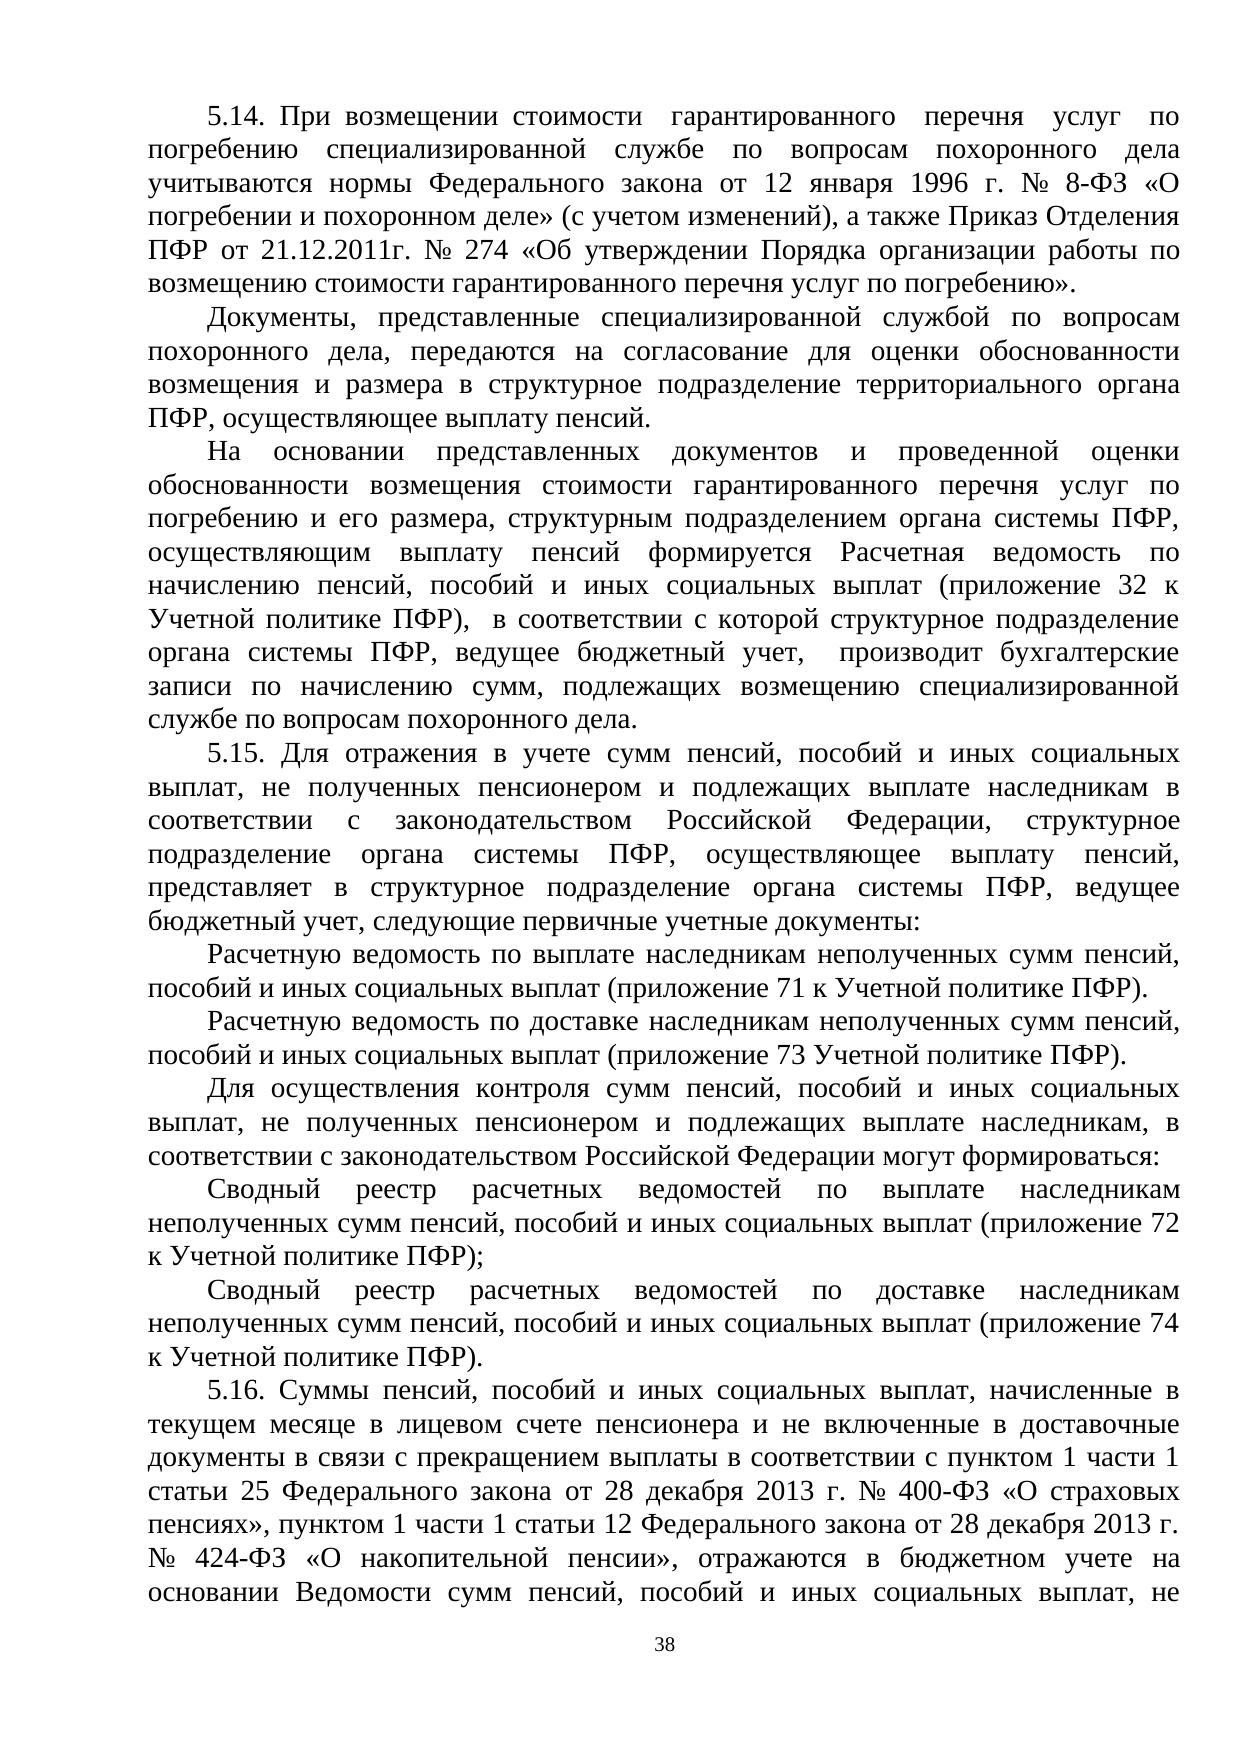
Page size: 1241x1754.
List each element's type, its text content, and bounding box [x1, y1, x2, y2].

text Расчетную ведомость по выплате наследникам неполученных сумм пенсий, пособий и иных социальных выплат (приложение 71 к Учетной политике ПФР). [148, 936, 1181, 1003]
text Расчетную ведомость по доставке наследникам неполученных сумм пенсий, пособий и иных социальных выплат (приложение 73 Учетной политике ПФР). [148, 1003, 1181, 1071]
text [148, 1372, 1181, 1607]
text Для осуществления контроля сумм пенсий, пособий и иных социальных выплат, не полученных пенсионером и подлежащих выплате наследникам, в соответствии с законодательством Российской Федерации могут формироваться: [148, 1071, 1181, 1171]
text Сводный реестр расчетных ведомостей по доставке наследникам неполученных сумм пенсий, пособий и иных социальных выплат (приложение 74 к Учетной политике ПФР). [148, 1272, 1181, 1372]
text 5.15. Для отражения в учете сумм пенсий, пособий и иных социальных выплат, не полученных пенсионером и подлежащих выплате наследникам в соответствии с законодательством Российской Федерации, структурное подразделение органа системы ПФР, осуществляющее выплату пенсий, представляет в структурное подразделение органа системы ПФР, ведущее бюджетный учет, следующие первичные учетные документы: [148, 735, 1181, 936]
text 5.14. При возмещении стоимости гарантированного перечня услуг по погребению специализированной службе по вопросам похоронного дела учитываются нормы Федерального закона от 12 января 1996 г. № 8-ФЗ «О погребении и похоронном деле» (с учетом изменений), а также Приказ Отделения ПФР от 21.12.2011г. № 274 «Об утверждении Порядка организации работы по возмещению стоимости гарантированного перечня услуг по погребению». [148, 98, 1181, 299]
text Документы, представленные специализированной службой по вопросам похоронного дела, передаются на согласование для оценки обоснованности возмещения и размера в структурное подразделение территориального органа ПФР, осуществляющее выплату пенсий. [148, 299, 1181, 433]
text На основании представленных документов и проведенной оценки обоснованности возмещения стоимости гарантированного перечня услуг по погребению и его размера, структурным подразделением органа системы ПФР, осуществляющим выплату пенсий формируется Расчетная ведомость по начислению пенсий, пособий и иных социальных выплат (приложение 32 к Учетной политике ПФР), в соответствии с которой структурное подразделение органа системы ПФР, ведущее бюджетный учет, производит бухгалтерские записи по начислению сумм, подлежащих возмещению специализированной службе по вопросам похоронного дела. [148, 433, 1181, 735]
text Сводный реестр расчетных ведомостей по выплате наследникам неполученных сумм пенсий, пособий и иных социальных выплат (приложение 72 к Учетной политике ПФР); [148, 1171, 1181, 1272]
